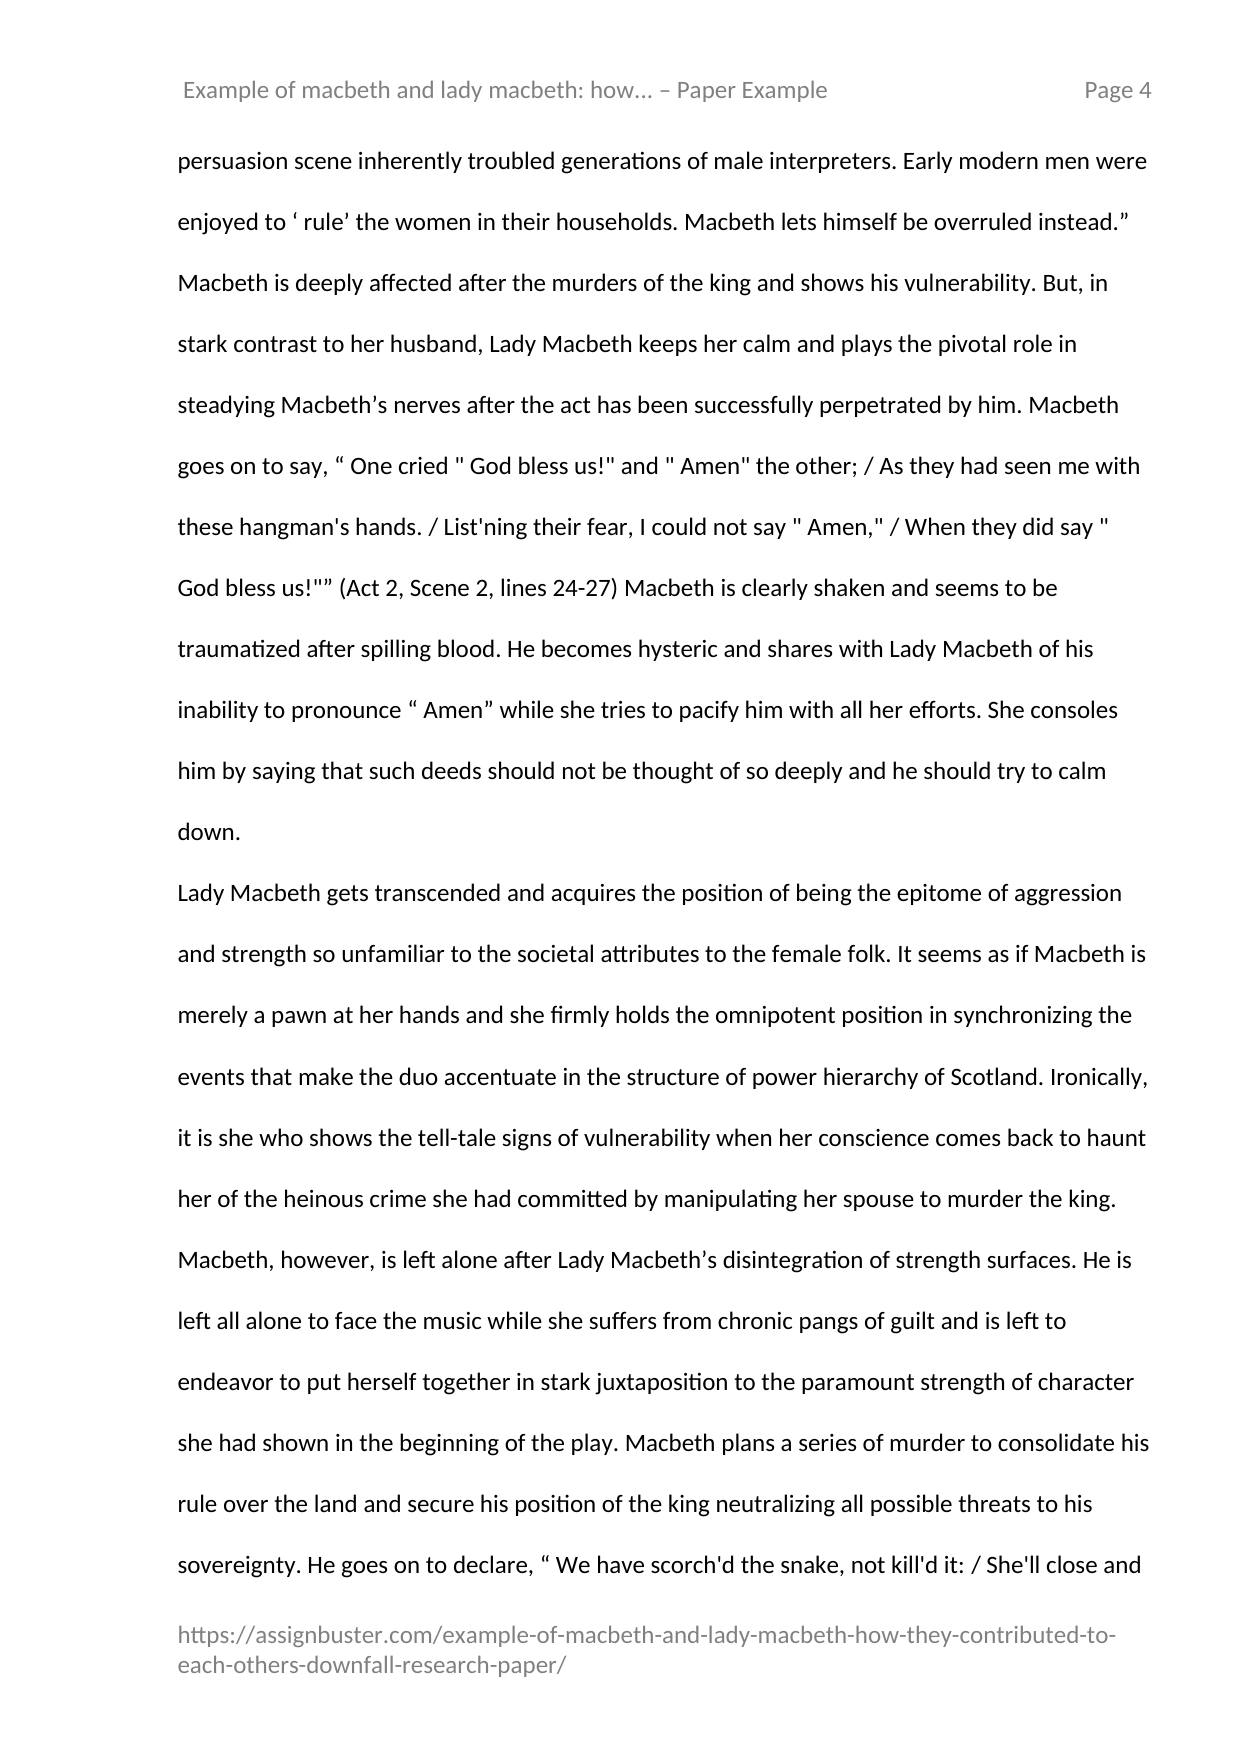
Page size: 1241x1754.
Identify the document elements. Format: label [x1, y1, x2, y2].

text [177, 145, 1152, 1579]
